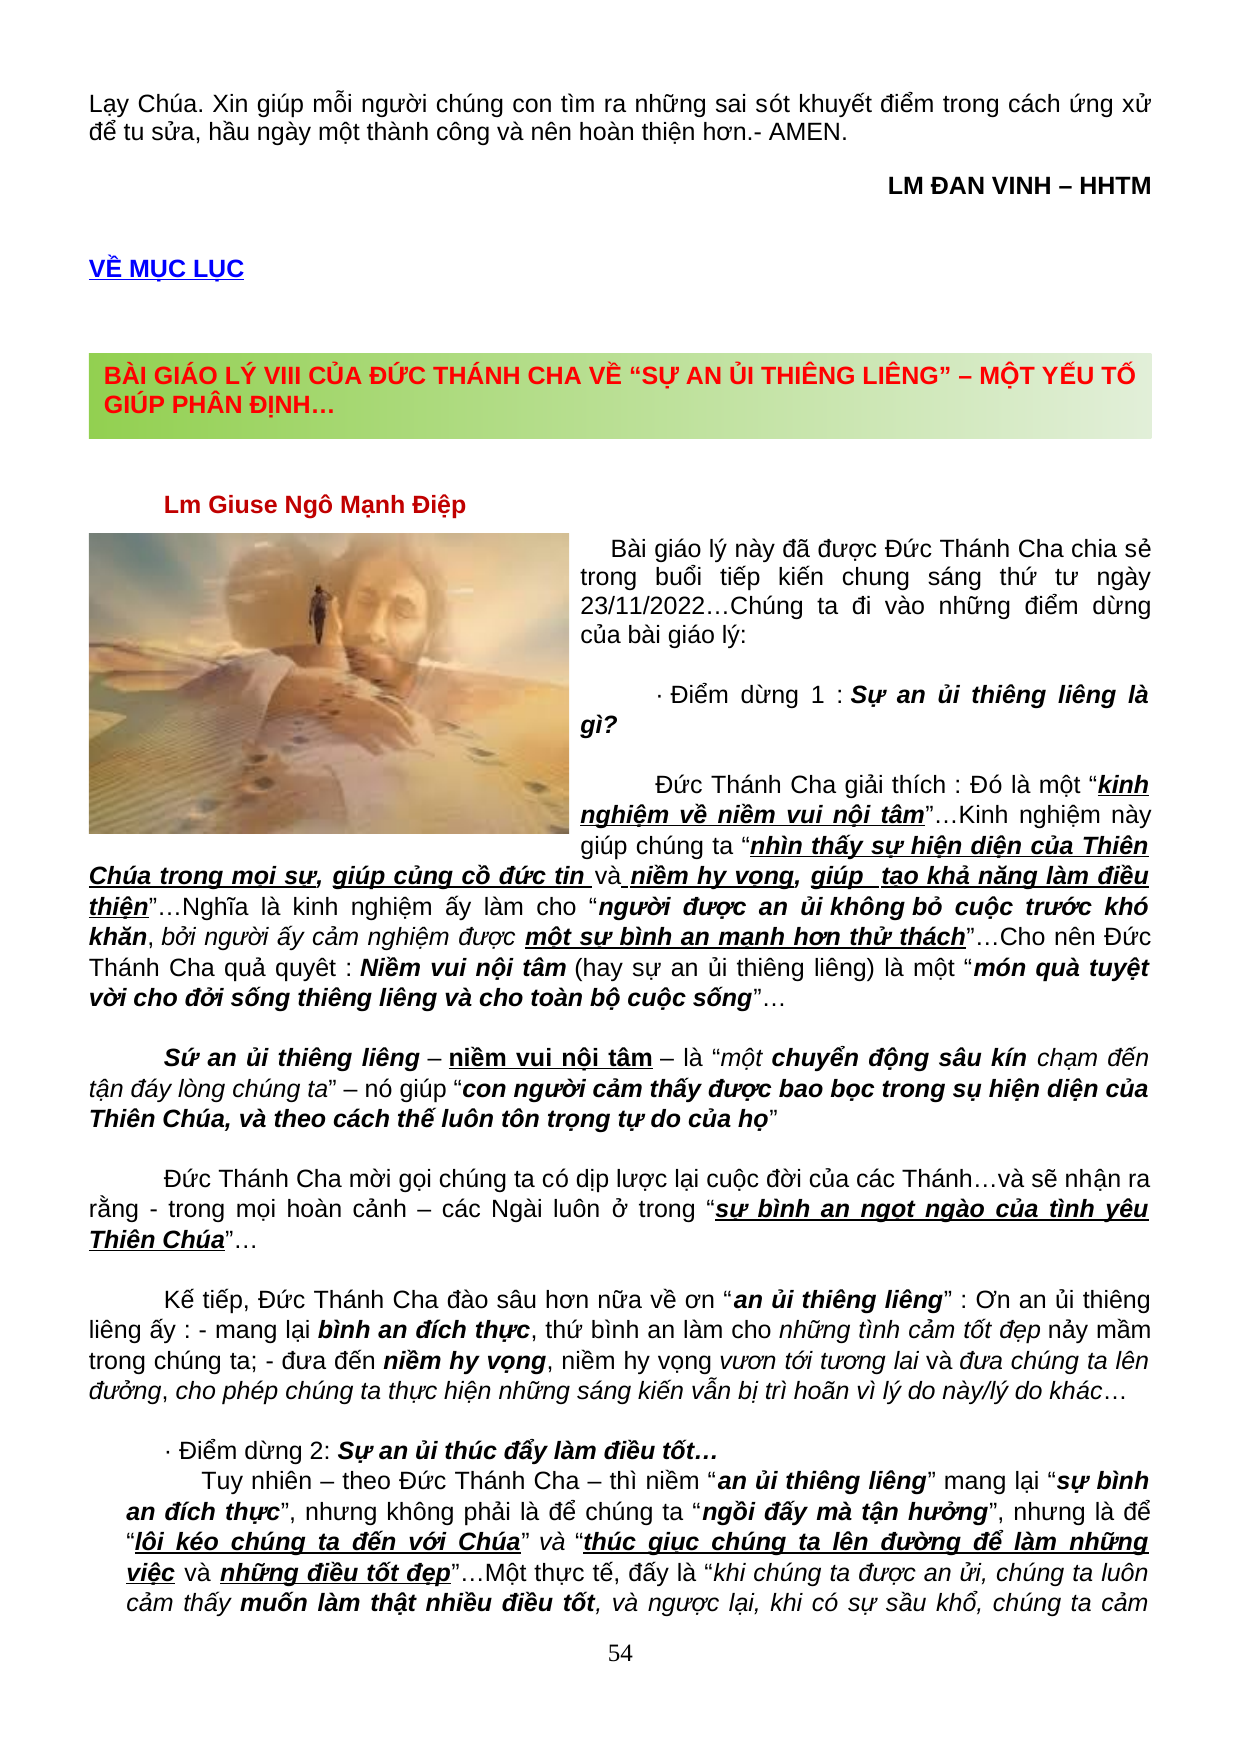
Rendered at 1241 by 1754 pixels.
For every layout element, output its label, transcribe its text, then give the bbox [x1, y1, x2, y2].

text Bài giáo lý này đã được Đức Thánh Cha chia sẻ trong buổi tiếp kiến chung sáng thứ tư ngày 23/11/2022…Chúng ta đi vào những điểm dừng của bài giáo lý: [570, 534, 1152, 649]
picture [88, 533, 570, 834]
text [126, 1464, 1152, 1617]
text Lm Giuse Ngô Mạnh Điệp [89, 491, 1152, 519]
list · Điểm dừng 1 : Sự an ủi thiêng liêng là gì? [570, 678, 1152, 739]
text Sứ an ủi thiêng liêng – niềm vui nội tâm – là “một chuyển động sâu kín chạm đến tận đáy lòng chúng ta” – nó giúp “con người cảm thấy được bao bọc trong sụ hiện diện của Thiên Chúa, và theo cách thế luôn tôn trọng tự do của họ” [89, 1041, 1152, 1133]
text LM ĐAN VINH – HHTM [89, 171, 1152, 200]
text Đức Thánh Cha giải thích : Đó là một “kinh nghiệm về niềm vui nội tâm”…Kinh nghiệm này giúp chúng ta “nhìn thấy sự hiện diện của Thiên Chúa trong mọi sự, giúp củng cồ đức tin và niềm hy vọng, giúp tạo khả năng làm điều thiện”…Nghĩa là kinh nghiệm ấy làm cho “người được an ủi không bỏ cuộc trước khó khăn, bởi người ấy cảm nghiệm được một sự bình an mạnh hơn thử thách”…Cho nên Đức Thánh Cha quả quyêt : Niềm vui nội tâm (hay sự an ủi thiêng liêng) là một “món quà tuyệt vời cho đởi sống thiêng liêng và cho toàn bộ cuộc sống”… [89, 768, 1152, 1012]
text Lạy Chúa. Xin giúp mỗi người chúng con tìm ra những sai sót khuyết điểm trong cách ứng xử để tu sửa, hầu ngày một thành công và nên hoàn thiện hơn.- AMEN. [89, 89, 1152, 146]
text Đức Thánh Cha mời gọi chúng ta có dịp lược lại cuộc đời của các Thánh…và sẽ nhận ra rằng - trong mọi hoàn cảnh – các Ngài luôn ở trong “sự bình an ngọt ngào của tình yêu Thiên Chúa”… [89, 1162, 1152, 1254]
text Kế tiếp, Đức Thánh Cha đào sâu hơn nữa về ơn “an ủi thiêng liêng” : Ơn an ủi thiêng liêng ấy : - mang lại bình an đích thực, thứ bình an làm cho những tình cảm tốt đẹp nảy mầm trong chúng ta; - đưa đến niềm hy vọng, niềm hy vọng vươn tới tương lai và đưa chúng ta lên đưởng, cho phép chúng ta thực hiện những sáng kiến vẫn bị trì hoãn vì lý do này/lý do khác… [89, 1283, 1152, 1405]
subtitle VỀ MỤC LỤC [89, 254, 1152, 282]
list · Điểm dừng 2: Sự an ủi thúc đẩy làm điều tốt… [89, 1434, 1152, 1464]
